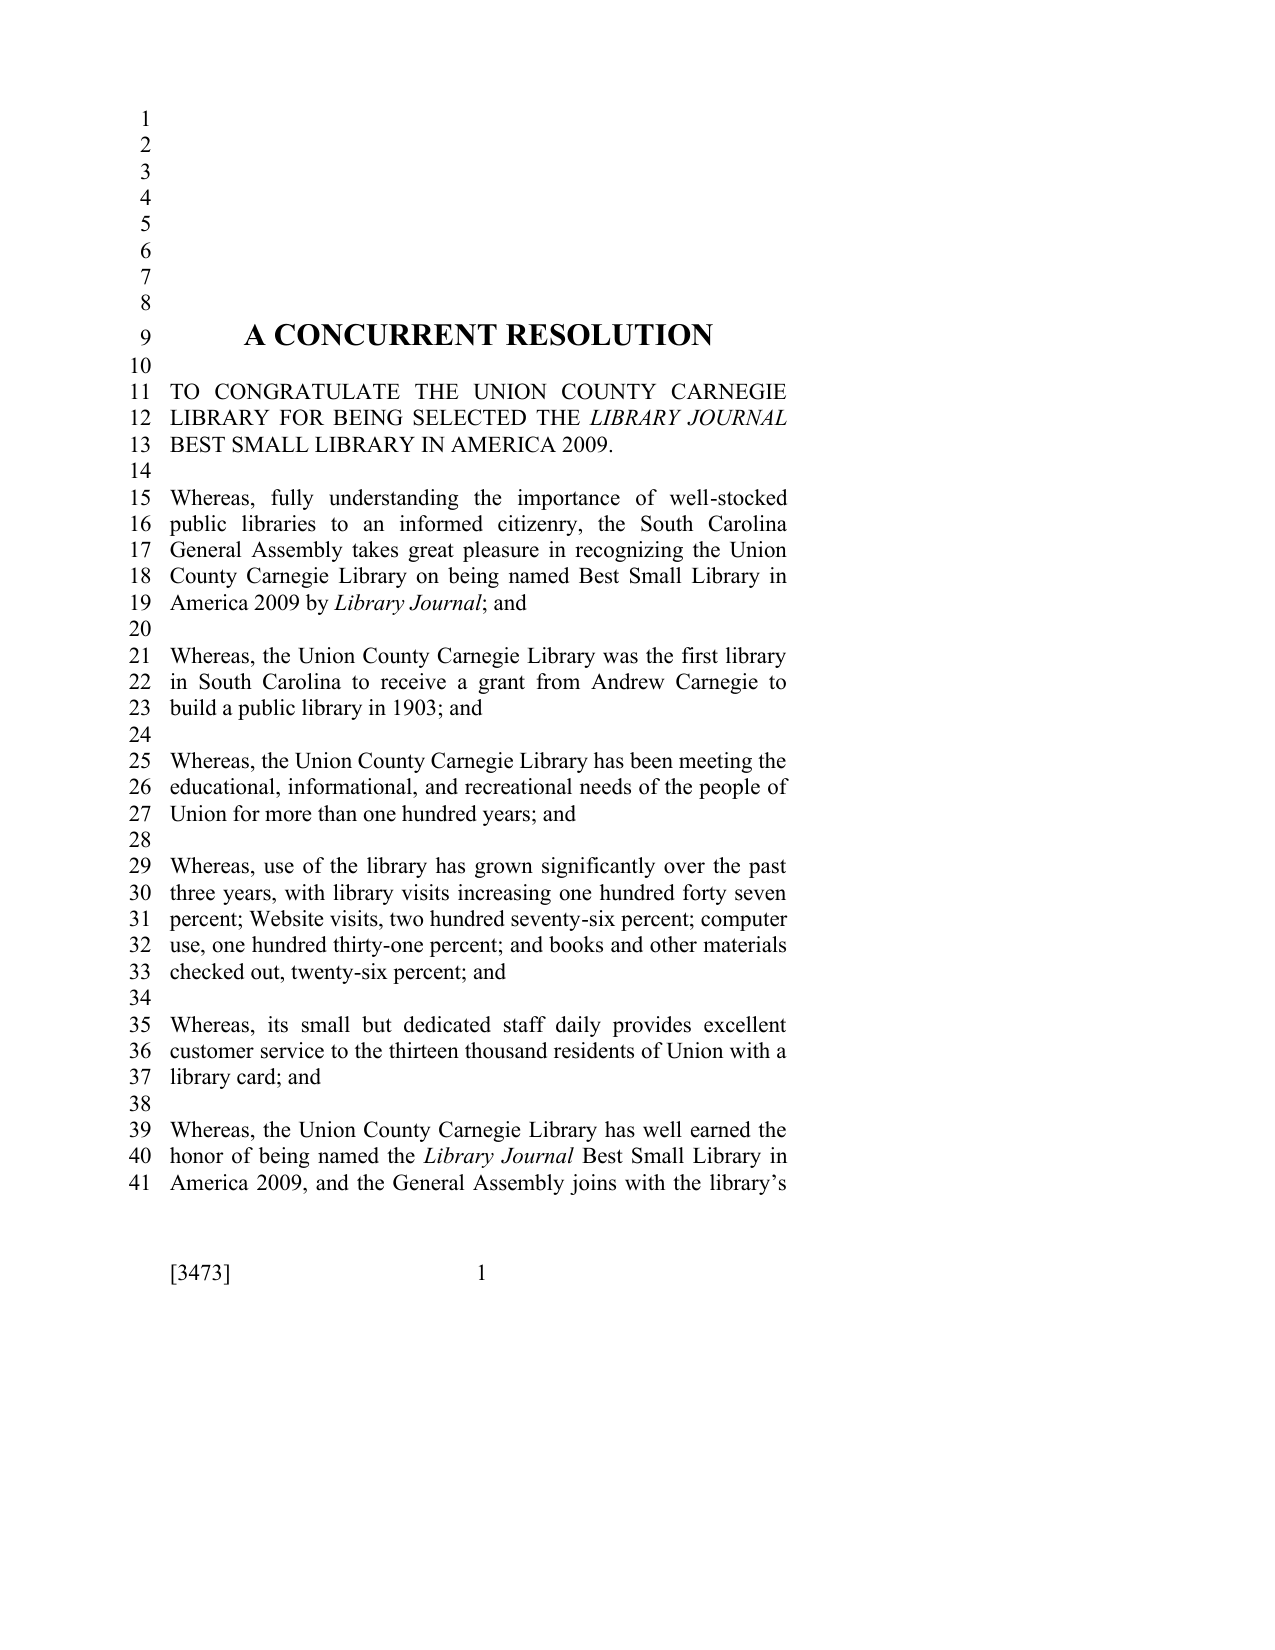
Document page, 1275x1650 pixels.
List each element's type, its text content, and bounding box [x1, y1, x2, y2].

text A CONCURRENT RESOLUTION [169, 316, 787, 352]
text TO CONGRATULATE THE UNION COUNTY CARNEGIE LIBRARY FOR BEING SELECTED THE LIBRARY JOURNAL BEST SMALL LIBRARY IN AMERICA 2009. [169, 378, 787, 457]
text Whereas, use of the library has grown significantly over the past three years, with library visits increasing one hundred forty seven percent; Website visits, two hundred seventy-six percent; computer use, one hundred thirty-one percent; and books and other materials checked out, twenty-six percent; and [169, 852, 787, 984]
text Whereas, fully understanding the importance of well-stocked public libraries to an informed citizenry, the South Carolina General Assembly takes great pleasure in recognizing the Union County Carnegie Library on being named Best Small Library in America 2009 by Library Journal; and [169, 483, 787, 615]
text Whereas, the Union County Carnegie Library was the first library in South Carolina to receive a grant from Andrew Carnegie to build a public library in 1903; and [169, 642, 787, 721]
text Whereas, its small but dedicated staff daily provides excellent customer service to the thirteen thousand residents of Union with a library card; and [169, 1011, 787, 1090]
text Whereas, the Union County Carnegie Library has been meeting the educational, informational, and recreational needs of the people of Union for more than one hundred years; and [169, 747, 787, 826]
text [169, 1116, 787, 1195]
